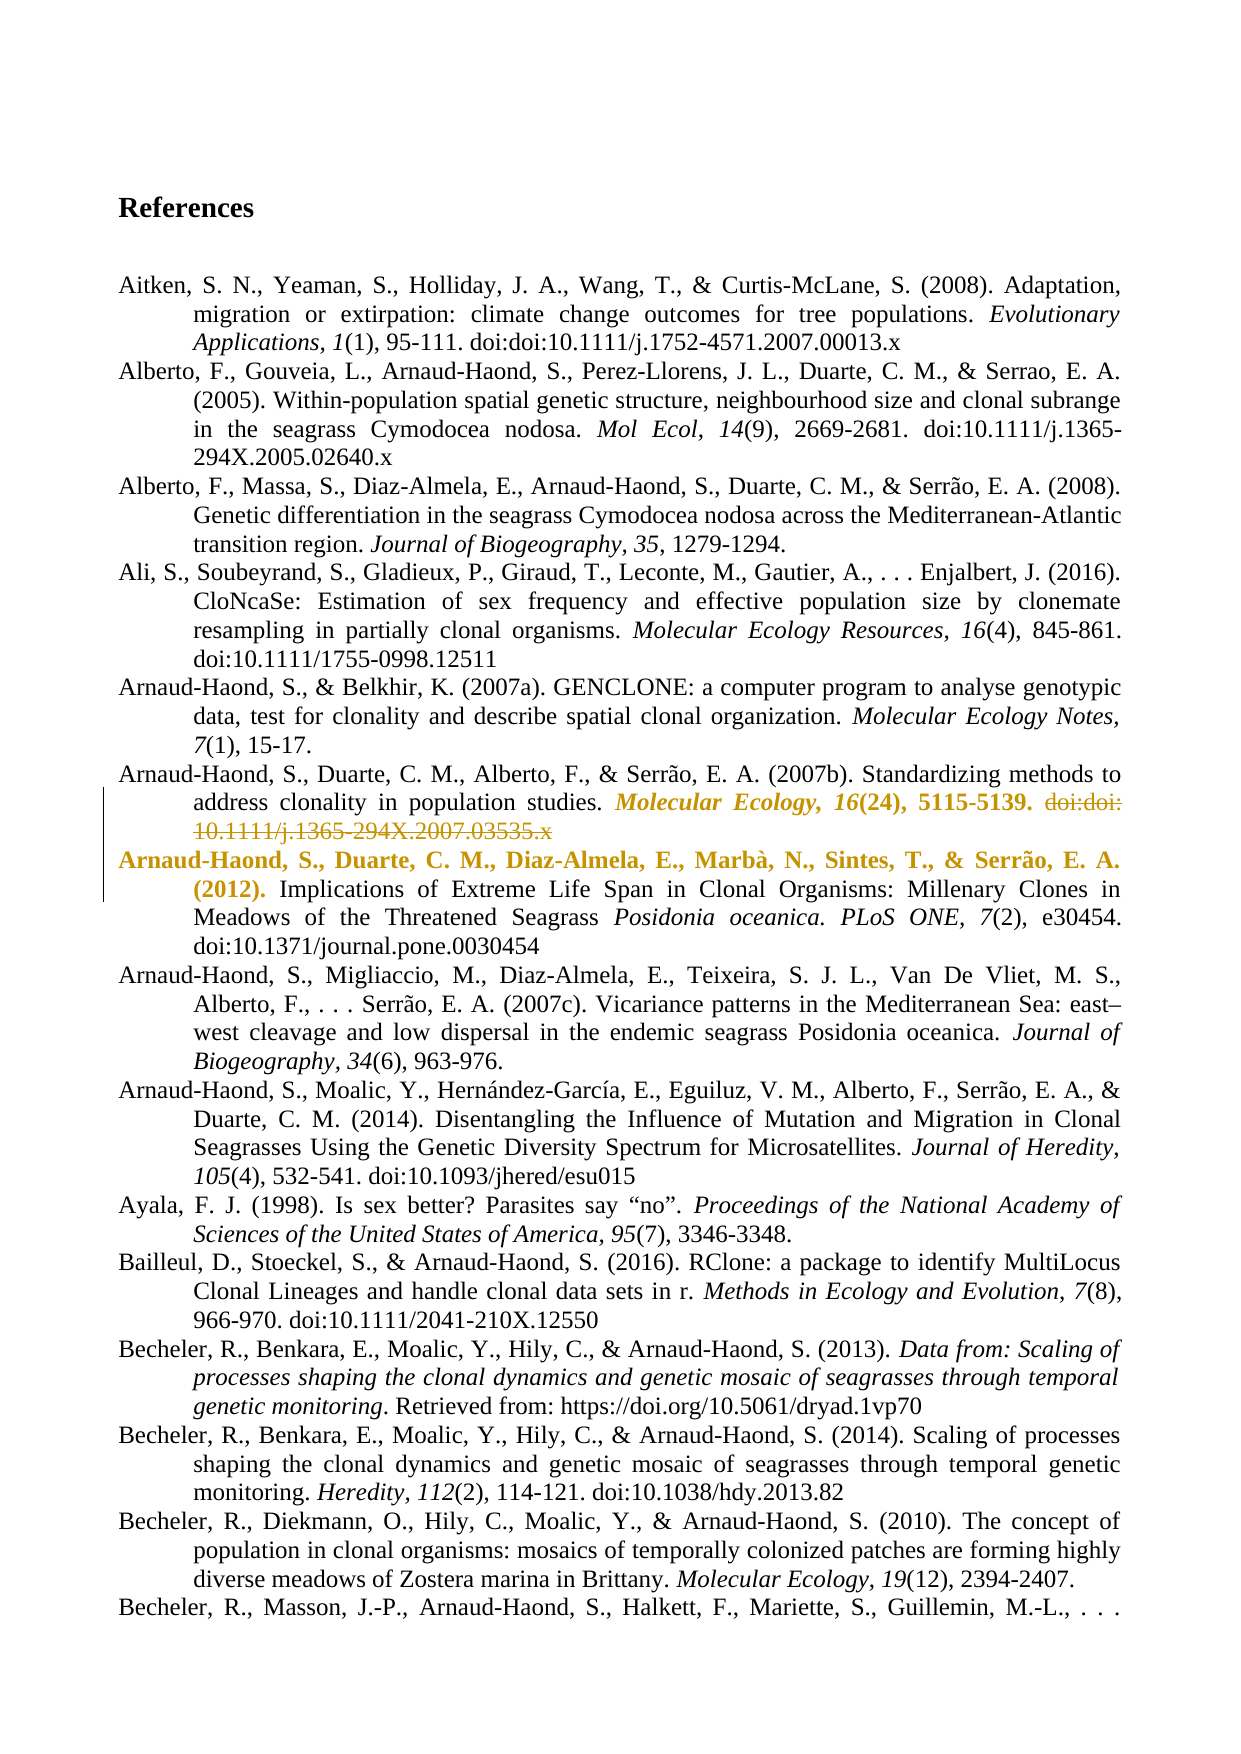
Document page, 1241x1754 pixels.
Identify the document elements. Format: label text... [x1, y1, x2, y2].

text Arnaud-Haond, S., Moalic, Y., Hernández-García, E., Eguiluz, V. M., Alberto, F., Serrão, E. A., & Duarte, C. M. (2014). Disentangling the Influence of Mutation and Migration in Clonal Seagrasses Using the Genetic Diversity Spectrum for Microsatellites. Journal of Heredity, 105(4), 532-541. doi:10.1093/jhered/esu015 [118, 1075, 1122, 1190]
text Ayala, F. J. (1998). Is sex better? Parasites say “no”. Proceedings of the National Academy of Sciences of the United States of America, 95(7), 3346-3348. [118, 1190, 1122, 1247]
text Bailleul, D., Stoeckel, S., & Arnaud-Haond, S. (2016). RClone: a package to identify MultiLocus Clonal Lineages and handle clonal data sets in r. Methods in Ecology and Evolution, 7(8), 966-970. doi:10.1111/2041-210X.12550 [118, 1247, 1122, 1334]
text Arnaud-Haond, S., Duarte, C. M., Alberto, F., & Serrão, E. A. (2007b). Standardizing methods to address clonality in population studies. Molecular Ecology, 16(24), 5115-5139. [118, 759, 1122, 845]
text Aitken, S. N., Yeaman, S., Holliday, J. A., Wang, T., & Curtis-McLane, S. (2008). Adaptation, migration or extirpation: climate change outcomes for tree populations. Evolutionary Applications, 1(1), 95-111. doi:doi:10.1111/j.1752-4571.2007.00013.x [118, 270, 1122, 356]
text Ali, S., Soubeyrand, S., Gladieux, P., Giraud, T., Leconte, M., Gautier, A., . . . Enjalbert, J. (2016). CloNcaSe: Estimation of sex frequency and effective population size by clonemate resampling in partially clonal organisms. Molecular Ecology Resources, 16(4), 845-861. doi:10.1111/1755-0998.12511 [118, 557, 1122, 672]
text Alberto, F., Gouveia, L., Arnaud-Haond, S., Perez-Llorens, J. L., Duarte, C. M., & Serrao, E. A. (2005). Within-population spatial genetic structure, neighbourhood size and clonal subrange in the seagrass Cymodocea nodosa. Mol Ecol, 14(9), 2669-2681. doi:10.1111/j.1365-294X.2005.02640.x [118, 356, 1122, 471]
text Alberto, F., Massa, S., Diaz-Almela, E., Arnaud-Haond, S., Duarte, C. M., & Serrão, E. A. (2008). Genetic differentiation in the seagrass Cymodocea nodosa across the Mediterranean-Atlantic transition region. Journal of Biogeography, 35, 1279-1294. [118, 471, 1122, 557]
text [118, 1592, 1122, 1621]
text Becheler, R., Benkara, E., Moalic, Y., Hily, C., & Arnaud-Haond, S. (2014). Scaling of processes shaping the clonal dynamics and genetic mosaic of seagrasses through temporal genetic monitoring. Heredity, 112(2), 114-121. doi:10.1038/hdy.2013.82 [118, 1420, 1122, 1506]
text Becheler, R., Benkara, E., Moalic, Y., Hily, C., & Arnaud-Haond, S. (2013). Data from: Scaling of processes shaping the clonal dynamics and genetic mosaic of seagrasses through temporal genetic monitoring. Retrieved from: https://doi.org/10.5061/dryad.1vp70 [118, 1334, 1122, 1420]
text References [118, 190, 1122, 224]
text Arnaud-Haond, S., Duarte, C. M., Diaz-Almela, E., Marbà, N., Sintes, T., & Serrão, E. A. (2012). Implications of Extreme Life Span in Clonal Organisms: Millenary Clones in Meadows of the Threatened Seagrass Posidonia oceanica. PLoS ONE, 7(2), e30454. doi:10.1371/journal.pone.0030454 [118, 845, 1122, 960]
text Arnaud-Haond, S., & Belkhir, K. (2007a). GENCLONE: a computer program to analyse genotypic data, test for clonality and describe spatial clonal organization. Molecular Ecology Notes, 7(1), 15-17. [118, 672, 1122, 759]
text Arnaud-Haond, S., Migliaccio, M., Diaz-Almela, E., Teixeira, S. J. L., Van De Vliet, M. S., Alberto, F., . . . Serrão, E. A. (2007c). Vicariance patterns in the Mediterranean Sea: east–west cleavage and low dispersal in the endemic seagrass Posidonia oceanica. Journal of Biogeography, 34(6), 963-976. [118, 960, 1122, 1075]
text Becheler, R., Diekmann, O., Hily, C., Moalic, Y., & Arnaud-Haond, S. (2010). The concept of population in clonal organisms: mosaics of temporally colonized patches are forming highly diverse meadows of Zostera marina in Brittany. Molecular Ecology, 19(12), 2394-2407. [118, 1506, 1122, 1592]
